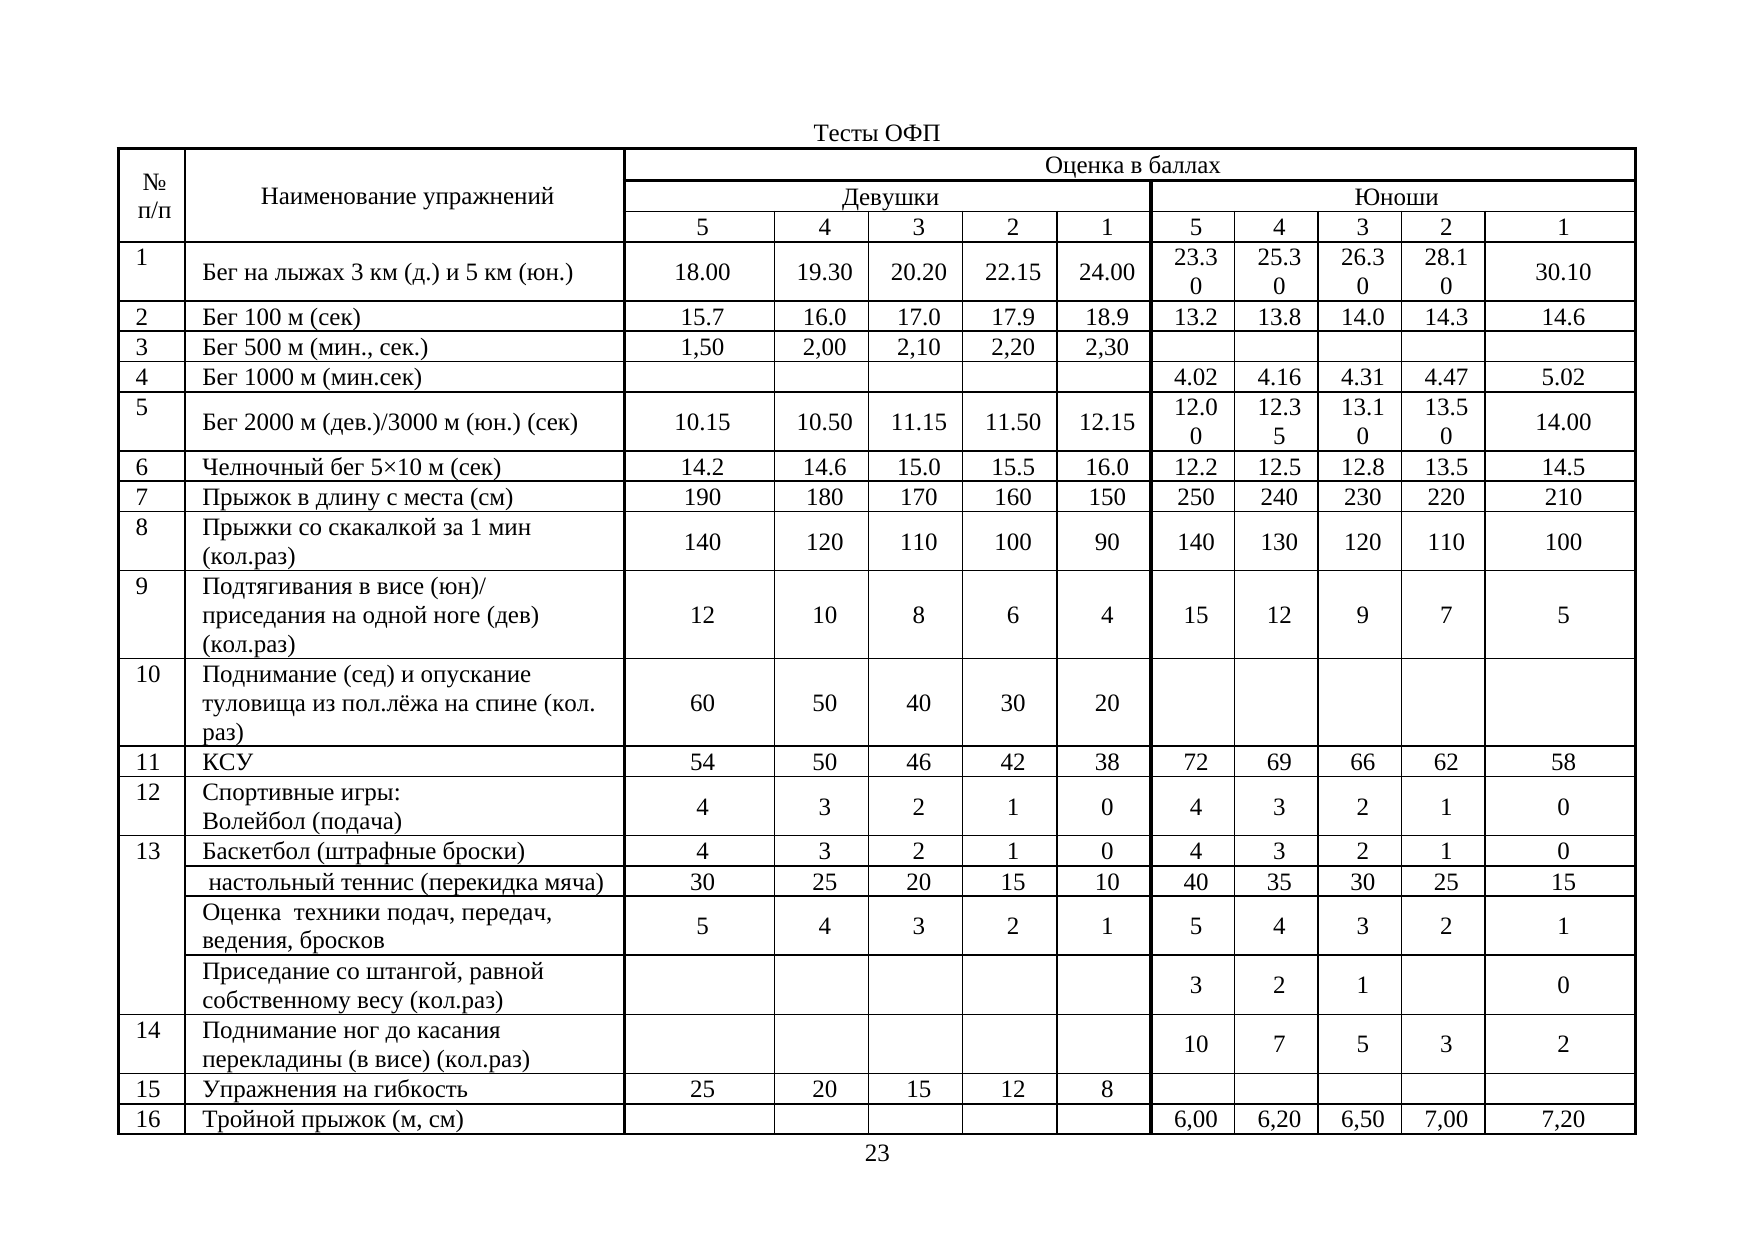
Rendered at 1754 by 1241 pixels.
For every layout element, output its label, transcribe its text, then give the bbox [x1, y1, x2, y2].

table_cell 1 [963, 777, 1056, 835]
table_cell 20 [1058, 659, 1149, 745]
table_cell 6,00 [1153, 1105, 1234, 1133]
table_cell 28.10 [1402, 243, 1484, 300]
table_cell 7 [1402, 571, 1484, 657]
table_cell 5 [1153, 897, 1234, 954]
table_cell Бег на лыжах 3 км (д.) и 5 км (юн.) [186, 243, 623, 300]
table_cell 3 [1153, 956, 1234, 1013]
table_cell 3 [869, 897, 962, 954]
table_cell 26.30 [1319, 243, 1401, 300]
table_cell [1058, 362, 1149, 391]
table_cell 190 [626, 482, 774, 511]
table_cell 24.00 [1058, 243, 1149, 300]
table_cell 58 [1486, 747, 1634, 776]
table_cell Оценка техники подач, передач, ведения, бросков [186, 897, 623, 954]
table_cell 15 [120, 1074, 184, 1103]
table_cell [626, 362, 774, 391]
table_cell 130 [1235, 512, 1317, 570]
table_cell 4 [1153, 777, 1234, 835]
table_cell 4 [1235, 897, 1317, 954]
table_cell 12.35 [1235, 393, 1317, 450]
table_cell 6 [120, 452, 184, 480]
table_cell 50 [775, 659, 868, 745]
table_cell 30 [626, 867, 774, 895]
table_cell [1058, 1015, 1149, 1072]
table_cell 8 [120, 512, 184, 570]
table_cell 110 [869, 512, 962, 570]
table_cell [1319, 332, 1401, 361]
table_cell [775, 956, 868, 1013]
table_cell 7 [120, 482, 184, 511]
table_cell 5 [626, 212, 774, 241]
table_cell Прыжок в длину с места (см) [186, 482, 623, 511]
table_cell 72 [1153, 747, 1234, 776]
table_cell 1 [120, 243, 184, 300]
table_cell 17.9 [963, 302, 1056, 330]
table_cell 170 [869, 482, 962, 511]
table_cell 2 [1235, 956, 1317, 1013]
table_cell Подтягивания в висе (юн)/ приседания на одной ноге (дев) (кол.раз) [186, 571, 623, 657]
table_cell [1402, 1074, 1484, 1103]
table_cell 10 [120, 659, 184, 745]
table_cell 250 [1153, 482, 1234, 511]
table_cell 1 [1402, 836, 1484, 865]
table_cell 5 [1319, 1015, 1401, 1072]
table_cell 0 [1486, 956, 1634, 1013]
table_cell 25 [775, 867, 868, 895]
text Тесты ОФП [118, 118, 1636, 147]
table_cell 0 [1486, 836, 1634, 865]
table_cell Поднимание (сед) и опускание туловища из пол.лёжа на спине (кол. раз) [186, 659, 623, 745]
table_cell [1319, 659, 1401, 745]
table_cell 30 [1319, 867, 1401, 895]
table_cell 4 [775, 897, 868, 954]
table_header № п/п [120, 150, 184, 241]
table_cell Баскетбол (штрафные броски) [186, 836, 623, 865]
table_cell 30 [963, 659, 1056, 745]
table_cell 18.9 [1058, 302, 1149, 330]
table_cell 3 [869, 212, 962, 241]
table_cell 1 [1319, 956, 1401, 1013]
table_cell 9 [1319, 571, 1401, 657]
table_cell 10 [1153, 1015, 1234, 1072]
table_cell [869, 956, 962, 1013]
table_cell 2,00 [775, 332, 868, 361]
table_cell [1235, 659, 1317, 745]
table_cell [963, 362, 1056, 391]
table_cell 1 [1058, 897, 1149, 954]
table_cell 20.20 [869, 243, 962, 300]
table_cell 2 [1486, 1015, 1634, 1072]
table_cell 2,20 [963, 332, 1056, 361]
table_cell 40 [1153, 867, 1234, 895]
table_cell 5 [1486, 571, 1634, 657]
table_cell 4 [120, 362, 184, 391]
table_cell 1 [1402, 777, 1484, 835]
table_cell 15 [1486, 867, 1634, 895]
table_cell 30.10 [1486, 243, 1634, 300]
table_cell 15.5 [963, 452, 1056, 480]
table_cell 14.00 [1486, 393, 1634, 450]
table_cell 4 [1058, 571, 1149, 657]
table_cell 5 [120, 393, 184, 450]
table_cell 4.47 [1402, 362, 1484, 391]
table_cell 0 [1058, 836, 1149, 865]
table_cell 22.15 [963, 243, 1056, 300]
table_cell 3 [1319, 212, 1401, 241]
table_cell 10.50 [775, 393, 868, 450]
table_cell 50 [775, 747, 868, 776]
table_cell Бег (мин.сек) [186, 362, 623, 391]
table_cell 66 [1319, 747, 1401, 776]
table_cell 23.30 [1153, 243, 1234, 300]
table_cell 3 [120, 332, 184, 361]
table_cell 12.8 [1319, 452, 1401, 480]
table_cell 4 [626, 777, 774, 835]
table_cell 2 [1402, 897, 1484, 954]
table_cell 46 [869, 747, 962, 776]
table_cell 8 [869, 571, 962, 657]
table_cell 14.6 [775, 452, 868, 480]
table_cell 2,30 [1058, 332, 1149, 361]
table_cell 3 [1402, 1015, 1484, 1072]
table_cell 230 [1319, 482, 1401, 511]
table_cell [626, 956, 774, 1013]
table_cell [1235, 1074, 1317, 1103]
table_cell 13.2 [1153, 302, 1234, 330]
table_cell 18.00 [626, 243, 774, 300]
table_cell [869, 1105, 962, 1133]
table_cell 15 [1153, 571, 1234, 657]
table_cell [1402, 956, 1484, 1013]
table_cell 54 [626, 747, 774, 776]
table_cell 100 [1486, 512, 1634, 570]
table_cell [1319, 1074, 1401, 1103]
table_cell 38 [1058, 747, 1149, 776]
table_cell 220 [1402, 482, 1484, 511]
table_cell 40 [869, 659, 962, 745]
table_cell 25.30 [1235, 243, 1317, 300]
table_cell [775, 362, 868, 391]
table_cell [1153, 659, 1234, 745]
table_cell Челночный бег 5×10 м (сек) [186, 452, 623, 480]
table_cell 15.0 [869, 452, 962, 480]
table_cell 13.10 [1319, 393, 1401, 450]
table_cell [1402, 332, 1484, 361]
table_cell 9 [120, 571, 184, 657]
table_cell 13.8 [1235, 302, 1317, 330]
table_cell 11.15 [869, 393, 962, 450]
table_cell 12.15 [1058, 393, 1149, 450]
table_cell 6,20 [1235, 1105, 1317, 1133]
table_cell 14.5 [1486, 452, 1634, 480]
table_cell [1153, 1074, 1234, 1103]
table_cell 0 [1058, 777, 1149, 835]
table_cell [1153, 332, 1234, 361]
table_cell 11.50 [963, 393, 1056, 450]
table_cell 100 [963, 512, 1056, 570]
table_cell 17.0 [869, 302, 962, 330]
table_cell Девушки [626, 182, 1149, 211]
table_cell 14 [120, 1015, 184, 1072]
table_cell [626, 1015, 774, 1072]
table_cell [1235, 332, 1317, 361]
table_cell 2 [869, 836, 962, 865]
table_cell [1058, 1105, 1149, 1133]
table_cell 60 [626, 659, 774, 745]
table_cell [775, 1015, 868, 1072]
table_cell 25 [1402, 867, 1484, 895]
table_cell [1402, 659, 1484, 745]
table_cell 15 [869, 1074, 962, 1103]
table_cell 15 [963, 867, 1056, 895]
table_cell 14.3 [1402, 302, 1484, 330]
table_cell 4 [1235, 212, 1317, 241]
table_cell 19.30 [775, 243, 868, 300]
table_cell [626, 1105, 774, 1133]
table_cell 12.00 [1153, 393, 1234, 450]
table_cell 8 [1058, 1074, 1149, 1103]
table_cell 20 [775, 1074, 868, 1103]
table_cell 35 [1235, 867, 1317, 895]
table_cell 20 [869, 867, 962, 895]
table_cell [1486, 1074, 1634, 1103]
table_cell 2 [963, 897, 1056, 954]
table_cell 5 [1153, 212, 1234, 241]
table_cell 69 [1235, 747, 1317, 776]
table_cell [963, 1015, 1056, 1072]
table_cell 1 [1486, 897, 1634, 954]
table_cell 1 [963, 836, 1056, 865]
table_cell 16.0 [775, 302, 868, 330]
table_cell 4.02 [1153, 362, 1234, 391]
table_cell 3 [775, 777, 868, 835]
table_cell 10 [1058, 867, 1149, 895]
table_cell 6,50 [1319, 1105, 1401, 1133]
table_cell 13.5 [1402, 452, 1484, 480]
table_cell Спортивные игры: Волейбол (подача) [186, 777, 623, 835]
table_cell 12 [1235, 571, 1317, 657]
table_cell 2 [120, 302, 184, 330]
table_cell 1,50 [626, 332, 774, 361]
table_cell настольный теннис (перекидка мяча) [186, 867, 623, 895]
table_cell 4 [1153, 836, 1234, 865]
table_cell 4 [626, 836, 774, 865]
table_cell 1 [1058, 212, 1149, 241]
table_header Оценка в баллах [626, 150, 1634, 179]
table_cell Упражнения на гибкость [186, 1074, 623, 1103]
table_cell [963, 1105, 1056, 1133]
table_cell 16 [120, 1105, 184, 1133]
table_cell 140 [1153, 512, 1234, 570]
table_cell 1 [1486, 212, 1634, 241]
table_cell 10 [775, 571, 868, 657]
table_cell 4.16 [1235, 362, 1317, 391]
table_cell 10.15 [626, 393, 774, 450]
table_cell [1058, 956, 1149, 1013]
table_cell 12.5 [1235, 452, 1317, 480]
table_cell Приседание со штангой, равной собственному весу (кол.раз) [186, 956, 623, 1013]
table_cell [869, 362, 962, 391]
table_cell 0 [1486, 777, 1634, 835]
table_cell [1486, 659, 1634, 745]
table_cell Прыжки со скакалкой за 1 мин (кол.раз) [186, 512, 623, 570]
table_cell 3 [1319, 897, 1401, 954]
table_cell 12.2 [1153, 452, 1234, 480]
table_cell 2 [1402, 212, 1484, 241]
table_cell 14.6 [1486, 302, 1634, 330]
table_cell 2 [1319, 777, 1401, 835]
table_cell 110 [1402, 512, 1484, 570]
table_cell 4 [775, 212, 868, 241]
table_cell 14.2 [626, 452, 774, 480]
table_cell 3 [1235, 836, 1317, 865]
table_cell 7 [1235, 1015, 1317, 1072]
table_cell 25 [626, 1074, 774, 1103]
table_cell 240 [1235, 482, 1317, 511]
table_cell Поднимание ног до касания перекладины (в висе) (кол.раз) [186, 1015, 623, 1072]
table_cell 2 [963, 212, 1056, 241]
table_cell 2,10 [869, 332, 962, 361]
table_cell 12 [963, 1074, 1056, 1103]
table_cell КСУ [186, 747, 623, 776]
table_cell Бег (мин., сек.) [186, 332, 623, 361]
table_cell [963, 956, 1056, 1013]
table_cell [869, 1015, 962, 1072]
table_cell 2 [1319, 836, 1401, 865]
table_cell 14.0 [1319, 302, 1401, 330]
table_cell 90 [1058, 512, 1149, 570]
table_cell 12 [120, 777, 184, 835]
table_cell 3 [775, 836, 868, 865]
table_cell 2 [869, 777, 962, 835]
table_cell 4.31 [1319, 362, 1401, 391]
table_cell 42 [963, 747, 1056, 776]
table_cell 7,20 [1486, 1105, 1634, 1133]
table_cell Юноши [1153, 182, 1634, 211]
table_cell 13 [120, 836, 184, 1013]
table_cell 13.50 [1402, 393, 1484, 450]
table_cell 180 [775, 482, 868, 511]
table_header Наименование упражнений [186, 150, 623, 241]
table_cell 16.0 [1058, 452, 1149, 480]
table_cell 120 [1319, 512, 1401, 570]
table_cell 6 [963, 571, 1056, 657]
table_cell 5.02 [1486, 362, 1634, 391]
table_cell 150 [1058, 482, 1149, 511]
table_cell [775, 1105, 868, 1133]
table_cell 7,00 [1402, 1105, 1484, 1133]
table_cell [1486, 332, 1634, 361]
table_cell Тройной прыжок (м, см) [186, 1105, 623, 1133]
table_cell Бег (сек) [186, 302, 623, 330]
table_cell 210 [1486, 482, 1634, 511]
table_cell 15.7 [626, 302, 774, 330]
table_cell 12 [626, 571, 774, 657]
table_cell 3 [1235, 777, 1317, 835]
table_cell 160 [963, 482, 1056, 511]
table_cell 11 [120, 747, 184, 776]
table_cell Бег (дев.)/3000 м (юн.) (сек) [186, 393, 623, 450]
table_cell 120 [775, 512, 868, 570]
table_cell 140 [626, 512, 774, 570]
table_cell 5 [626, 897, 774, 954]
table_cell 62 [1402, 747, 1484, 776]
